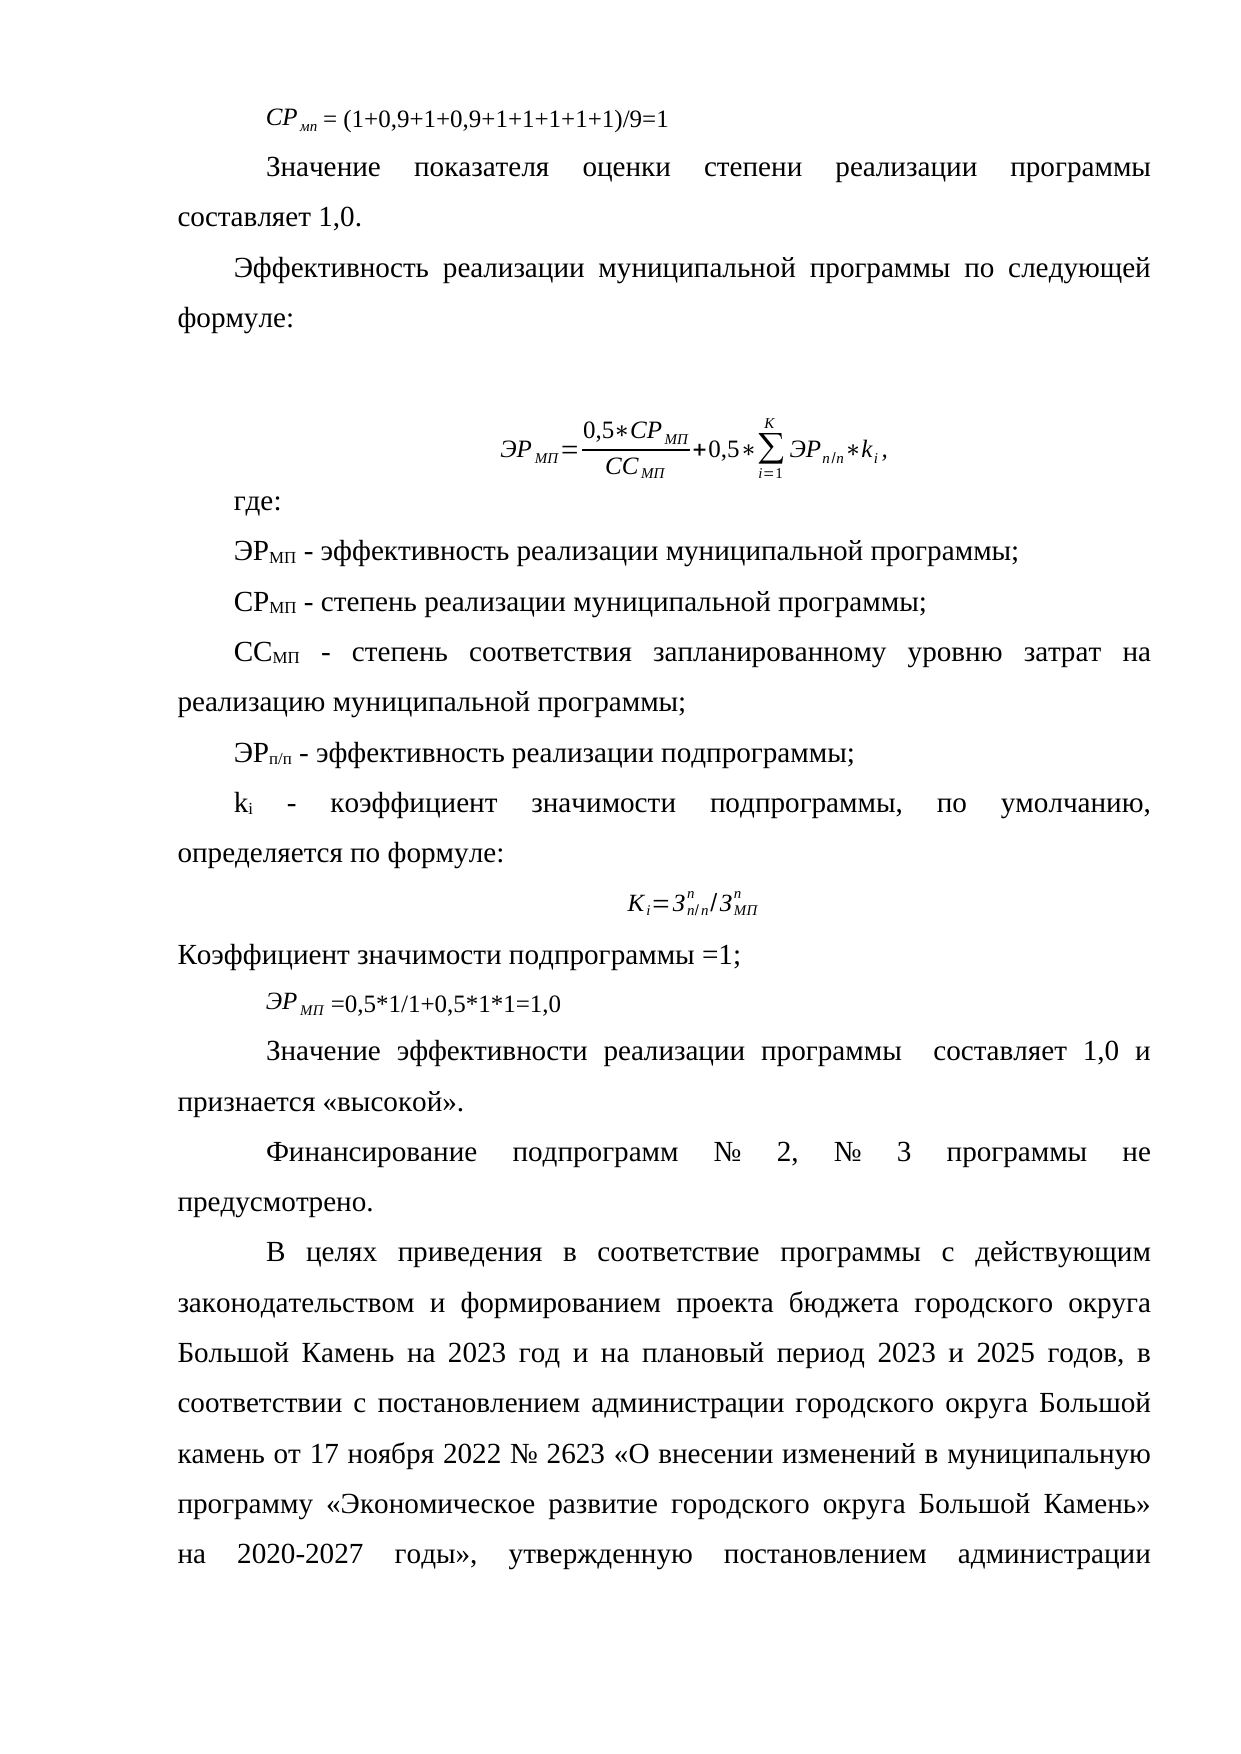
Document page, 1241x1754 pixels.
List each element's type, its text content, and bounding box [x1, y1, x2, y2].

text Финансирование подпрограмм № 2, № 3 программы не предусмотрено. [177, 1134, 1152, 1218]
text Эффективность реализации муниципальной программы по следующей формуле: [177, 250, 1152, 333]
text ЭРп/п - эффективность реализации подпрограммы; [177, 735, 1152, 768]
text = (1+0,9+1+0,9+1+1+1+1+1)/9=1 [177, 103, 1152, 135]
text Значение показателя оценки степени реализации программы составляет 1,0. [177, 149, 1152, 233]
text ССМП - степень соответствия запланированному уровню затрат на реализацию муниципальной программы; [177, 634, 1152, 718]
text =0,5*1/1+0,5*1*1=1,0 [177, 988, 1152, 1019]
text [177, 1234, 1152, 1570]
text Коэффициент значимости подпрограммы =1; [177, 937, 1152, 971]
text СРМП - степень реализации муниципальной программы; [177, 584, 1152, 617]
text где: [177, 483, 1152, 517]
text ЭРМП - эффективность реализации муниципальной программы; [177, 533, 1152, 567]
text Значение эффективности реализации программы составляет 1,0 и признается «высокой». [177, 1033, 1152, 1117]
text ki - коэффициент значимости подпрограммы, по умолчанию, определяется по формуле: [177, 785, 1152, 869]
